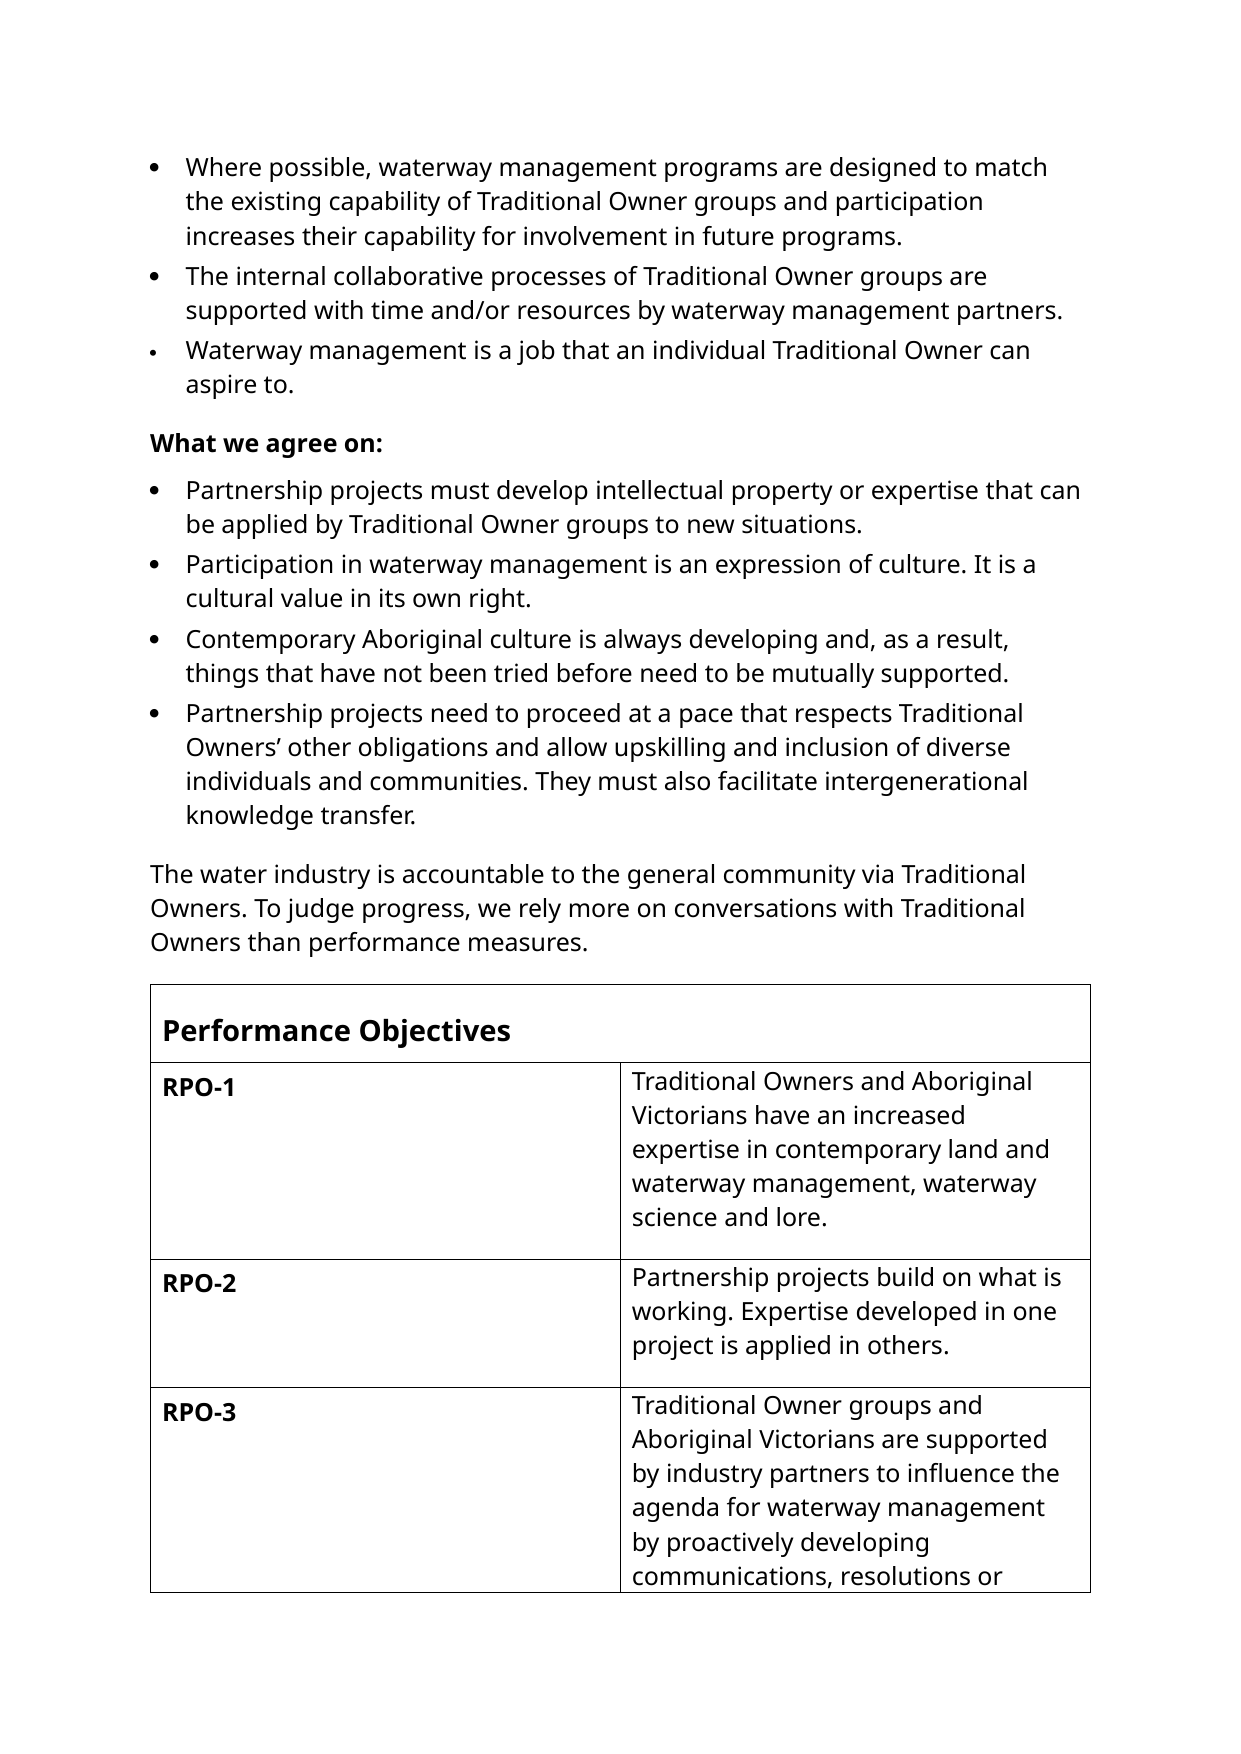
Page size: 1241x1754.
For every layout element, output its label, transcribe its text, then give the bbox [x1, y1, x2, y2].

text Partnership projects need to proceed at a pace that respects Traditional Owners’ other obligations and allow upskilling and inclusion of diverse individuals and communities. They must also facilitate intergenerational knowledge transfer. [150, 696, 1090, 832]
text Partnership projects must develop intellectual property or expertise that can be applied by Traditional Owner groups to new situations. [150, 472, 1090, 541]
text Contemporary Aboriginal culture is always developing and, as a result, things that have not been tried before need to be mutually supported. [150, 621, 1090, 689]
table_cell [621, 1388, 1090, 1592]
table_cell Traditional Owners and Aboriginal Victorians have an increased expertise in contemporary land and waterway management, waterway science and lore. [621, 1063, 1090, 1259]
table_cell RPO-1 [151, 1063, 620, 1259]
table_cell RPO-3 [151, 1388, 620, 1592]
table_cell Partnership projects build on what is working. Expertise developed in one project is applied in others. [621, 1260, 1090, 1387]
text Waterway management is a job that an individual Traditional Owner can aspire to. [150, 333, 1090, 401]
table_cell RPO-2 [151, 1260, 620, 1387]
text The water industry is accountable to the general community via Traditional Owners. To judge progress, we rely more on conversations with Traditional Owners than performance measures. [150, 857, 1090, 959]
text The internal collaborative processes of Traditional Owner groups are supported with time and/or resources by waterway management partners. [150, 258, 1090, 327]
text Where possible, waterway management programs are designed to match the existing capability of Traditional Owner groups and participation increases their capability for involvement in future programs. [150, 150, 1090, 252]
table_header Performance Objectives [151, 985, 1090, 1062]
text Participation in waterway management is an expression of culture. It is a cultural value in its own right. [150, 547, 1090, 615]
subtitle What we agree on: [150, 426, 1090, 460]
